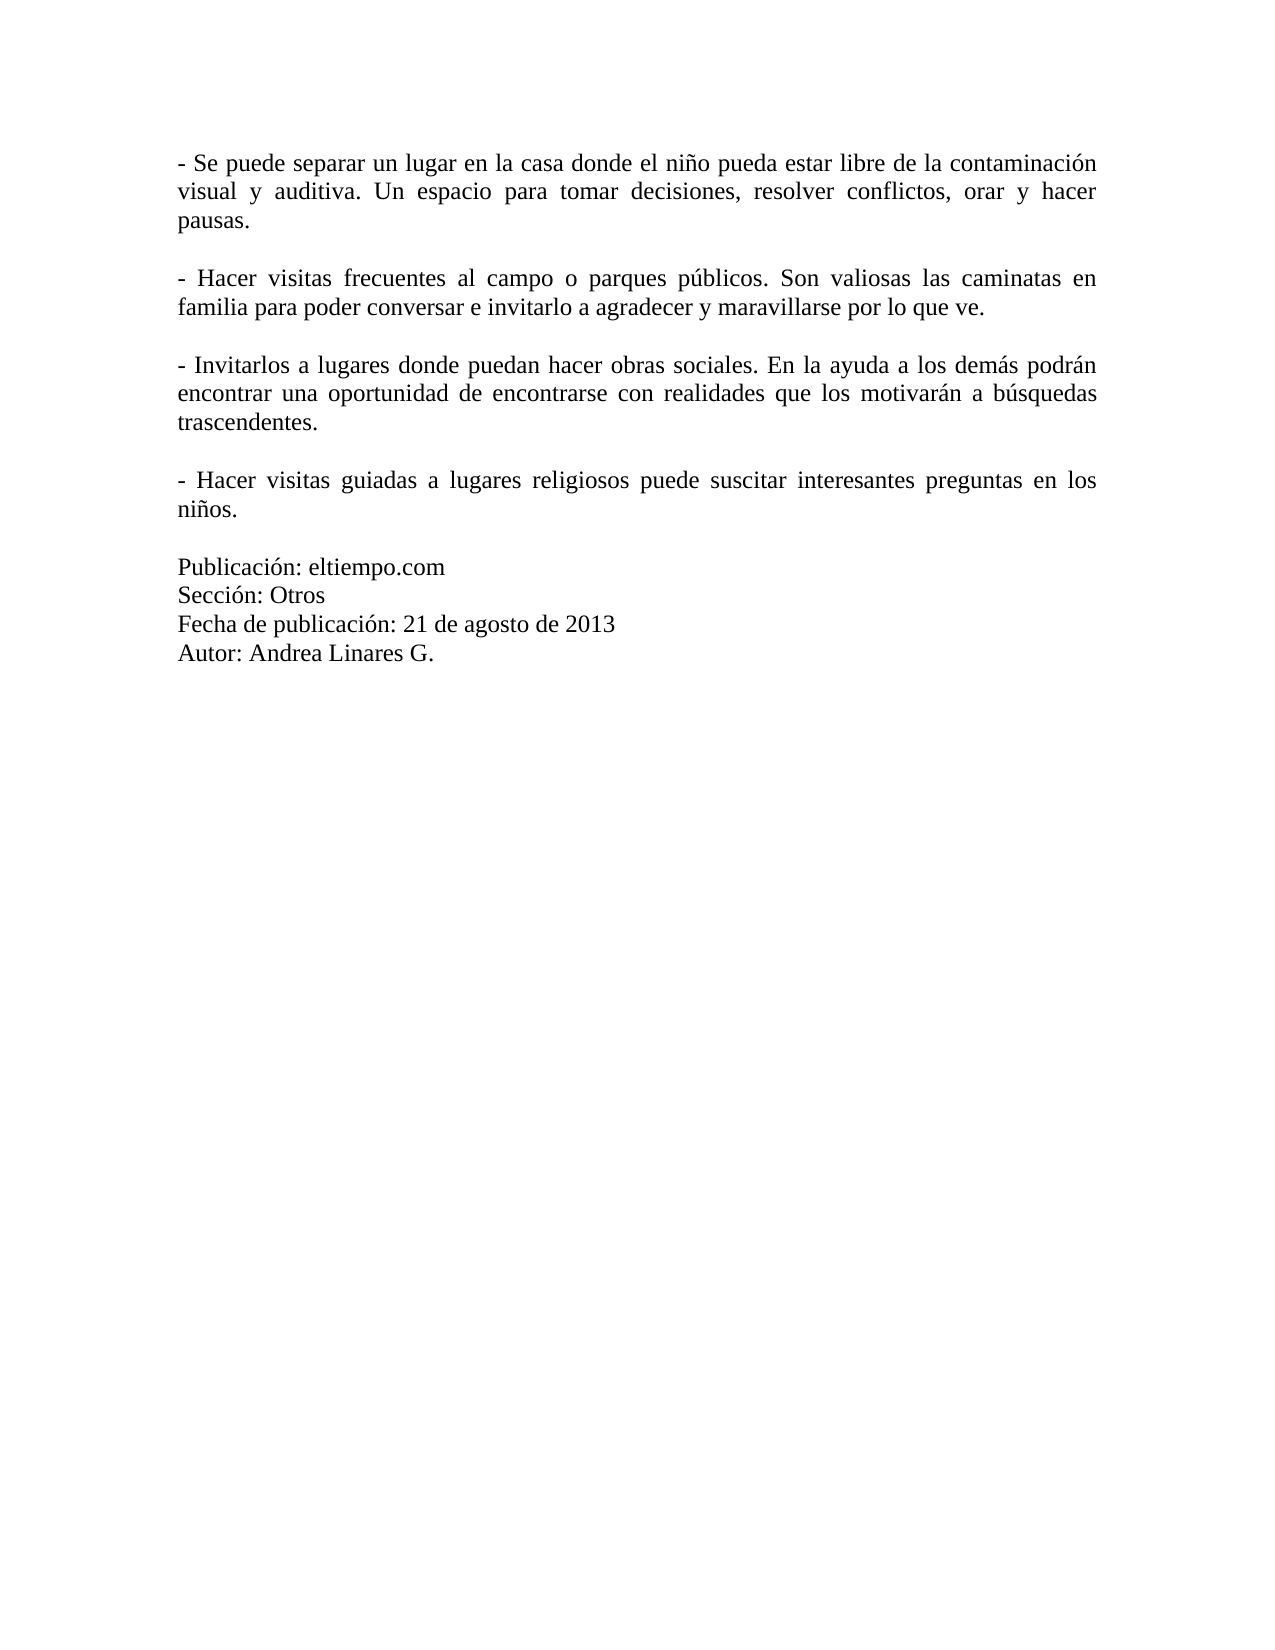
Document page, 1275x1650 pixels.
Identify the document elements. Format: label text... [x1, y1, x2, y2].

text - Se puede separar un lugar en la casa donde el niño pueda estar libre de la contaminación visual y auditiva. Un espacio para tomar decisiones, resolver conflictos, orar y hacer pausas. [177, 148, 1098, 234]
text - Hacer visitas frecuentes al campo o parques públicos. Son valiosas las caminatas en familia para poder conversar e invitarlo a agradecer y maravillarse por lo que ve. [177, 263, 1098, 321]
text Publicación: eltiempo.com [177, 552, 1098, 581]
text - Hacer visitas guiadas a lugares religiosos puede suscitar interesantes preguntas en los niños. [177, 465, 1098, 523]
text Fecha de publicación: 21 de agosto de 2013 [177, 609, 1098, 638]
text Autor: Andrea Linares G. [177, 638, 1098, 667]
text Sección: Otros [177, 581, 1098, 609]
text - Invitarlos a lugares donde puedan hacer obras sociales. En la ayuda a los demás podrán encontrar una oportunidad de encontrarse con realidades que los motivarán a búsquedas trascendentes. [177, 350, 1098, 436]
